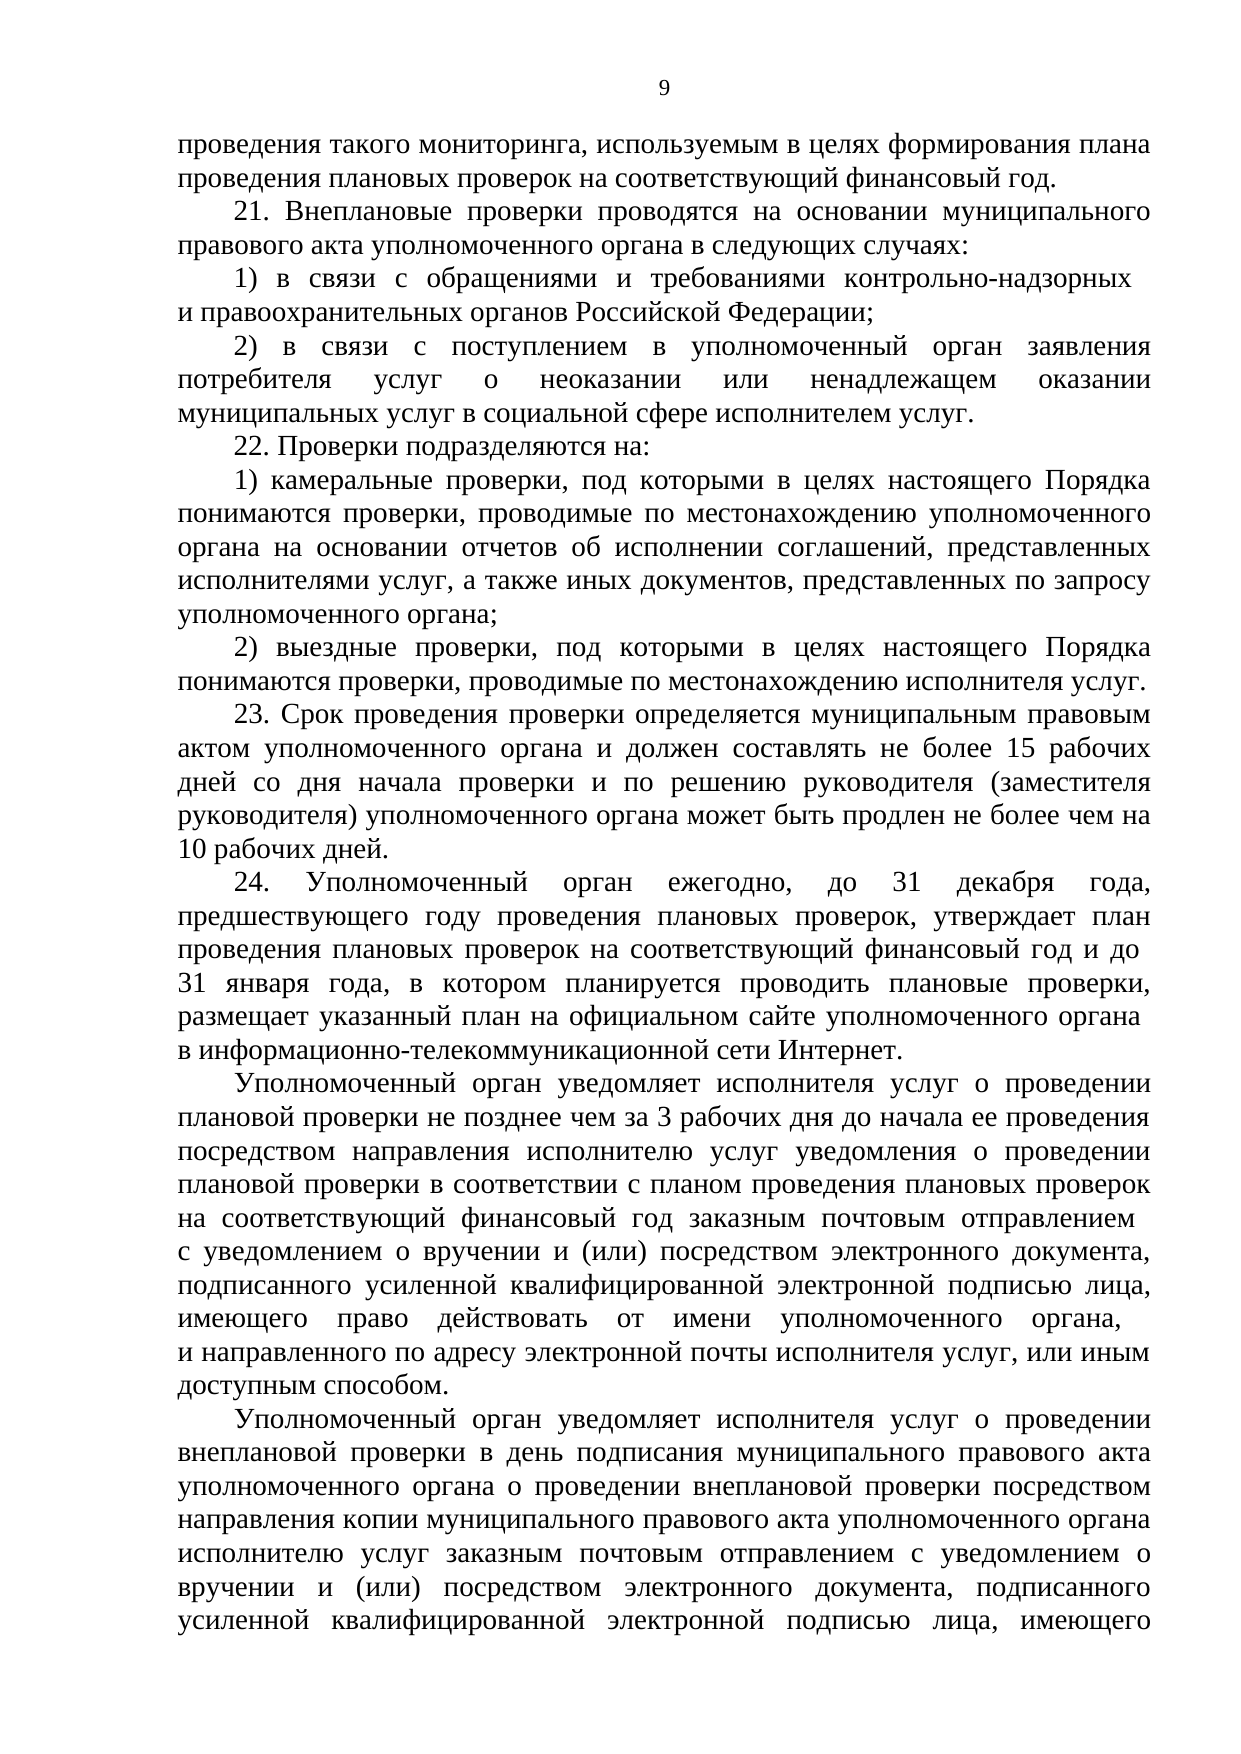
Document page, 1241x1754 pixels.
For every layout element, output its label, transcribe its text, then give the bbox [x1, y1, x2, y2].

text 22. Проверки подразделяются на: [177, 428, 1152, 462]
text 2) выездные проверки, под которыми в целях настоящего Порядка понимаются проверки, проводимые по местонахождению исполнителя услуг. [177, 629, 1152, 697]
text 23. Срок проведения проверки определяется муниципальным правовым актом уполномоченного органа и должен составлять не более 15 рабочих дней со дня начала проверки и по решению руководителя (заместителя руководителя) уполномоченного органа может быть продлен не более чем на 10 рабочих дней. [177, 697, 1152, 864]
text Уполномоченный орган уведомляет исполнителя услуг о проведении плановой проверки не позднее чем за 3 рабочих дня до начала ее проведения посредством направления исполнителю услуг уведомления о проведении плановой проверки в соответствии с планом проведения плановых проверок на соответствующий финансовый год заказным почтовым отправлением с уведомлением о вручении и (или) посредством электронного документа, подписанного усиленной квалифицированной электронной подписью лица, имеющего право действовать от имени уполномоченного органа, и направленного по адресу электронной почты исполнителя услуг, или иным доступным способом. [177, 1066, 1152, 1401]
text 2) в связи с поступлением в уполномоченный орган заявления потребителя услуг о неоказании или ненадлежащем оказании муниципальных услуг в социальной сфере исполнителем услуг. [177, 328, 1152, 428]
text 1) камеральные проверки, под которыми в целях настоящего Порядка понимаются проверки, проводимые по местонахождению уполномоченного органа на основании отчетов об исполнении соглашений, представленных исполнителями услуг, а также иных документов, представленных по запросу уполномоченного органа; [177, 462, 1152, 629]
text 21. Внеплановые проверки проводятся на основании муниципального правового акта уполномоченного органа в следующих случаях: [177, 193, 1152, 261]
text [177, 1401, 1152, 1636]
text 1) в связи с обращениями и требованиями контрольно-надзорных и правоохранительных органов Российской Федерации; [177, 261, 1152, 328]
text 24. Уполномоченный орган ежегодно, до 31 декабря года, предшествующего году проведения плановых проверок, утверждает план проведения плановых проверок на соответствующий финансовый год и до 31 января года, в котором планируется проводить плановые проверки, размещает указанный план на официальном сайте уполномоченного органа в информационно-телекоммуникационной сети Интернет. [177, 864, 1152, 1066]
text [177, 126, 1152, 193]
